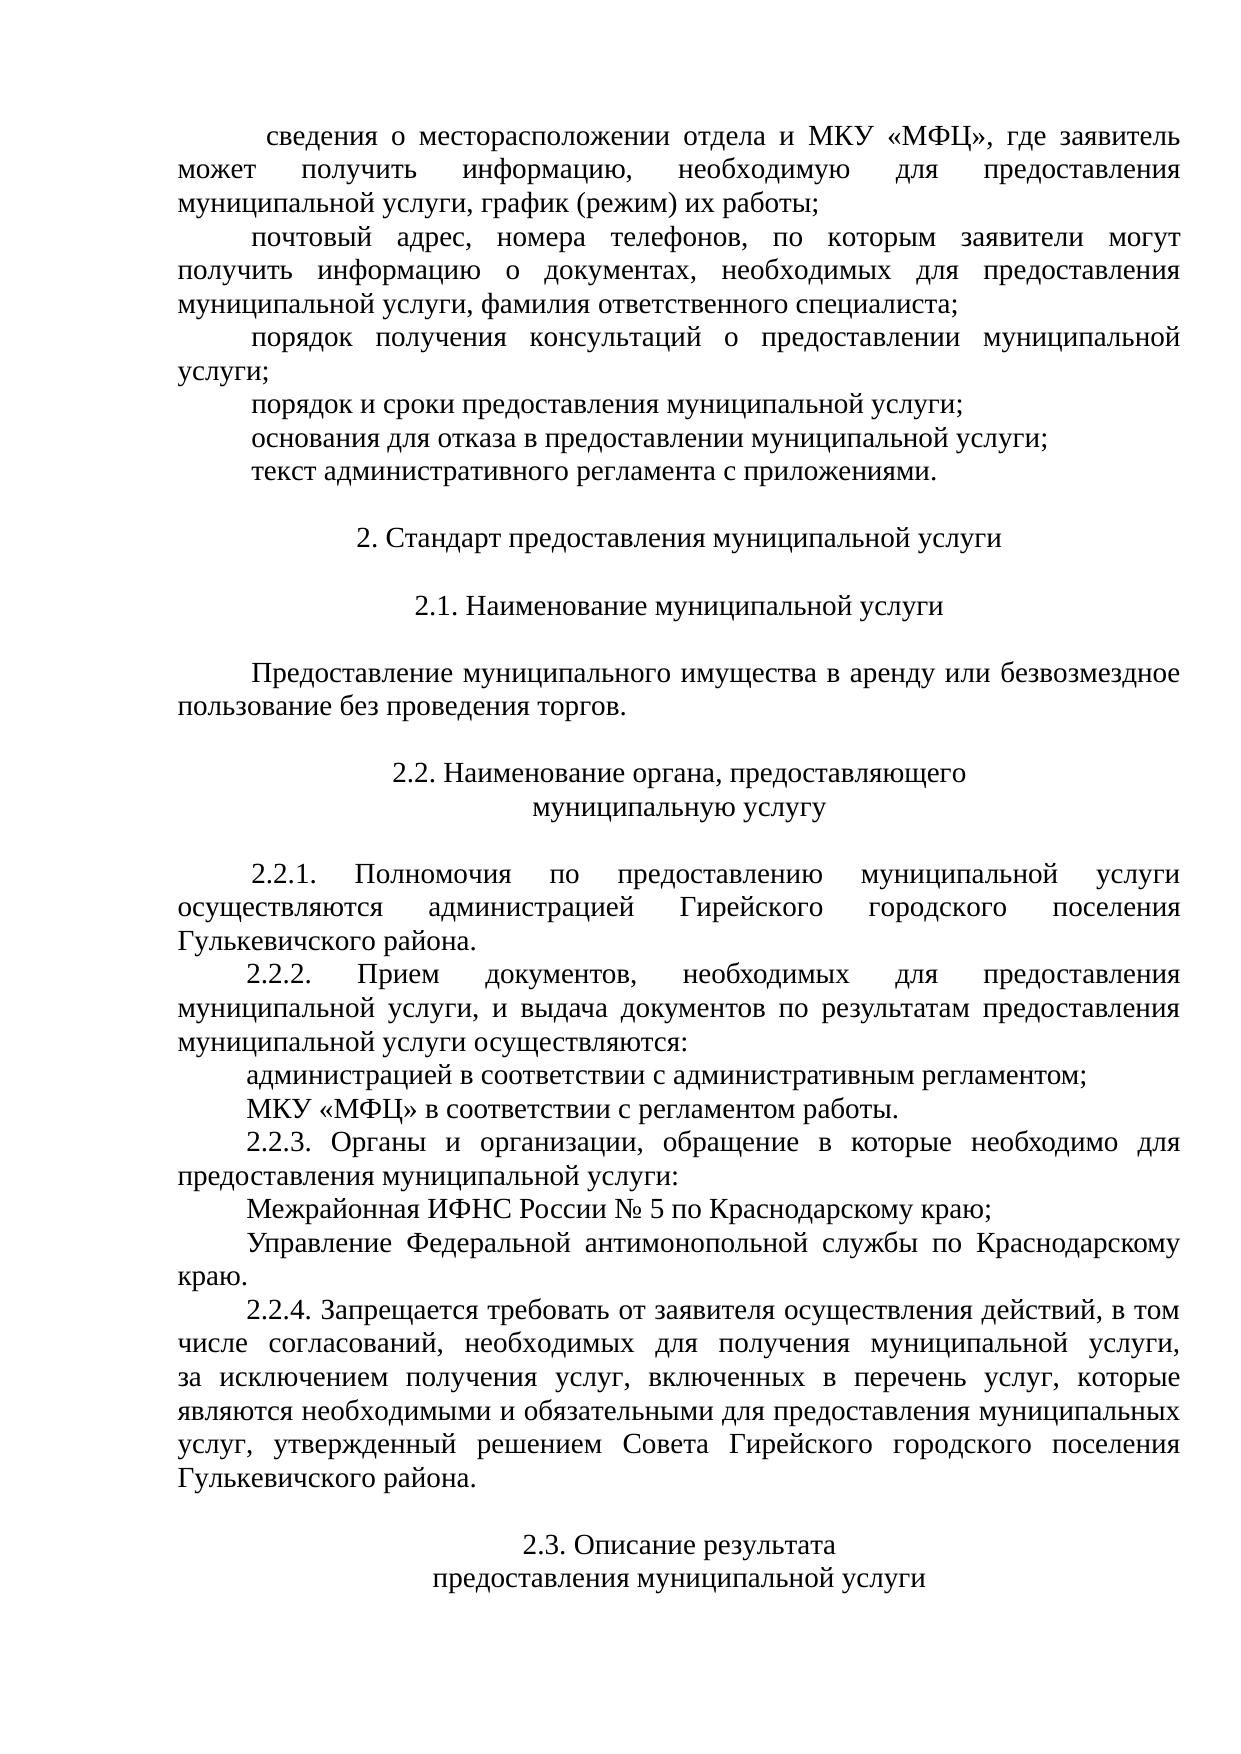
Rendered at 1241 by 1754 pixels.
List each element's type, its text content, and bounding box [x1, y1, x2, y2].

text Межрайонная ИФНС России № 5 по Краснодарскому краю; [177, 1191, 1181, 1225]
text 2.2.4. Запрещается требовать от заявителя осуществления действий, в том числе согласований, необходимых для получения муниципальной услуги, за исключением получения услуг, включенных в перечень услуг, которые являются необходимыми и обязательными для предоставления муниципальных услуг, утвержденный решением Совета Гирейского городского поселения Гулькевичского района. [177, 1292, 1181, 1493]
text муниципальную услугу [177, 789, 1181, 822]
text 2.2.1. Полномочия по предоставлению муниципальной услуги осуществляются администрацией Гирейского городского поселения Гулькевичского района. [177, 856, 1181, 957]
text 2. Стандарт предоставления муниципальной услуги [177, 521, 1181, 554]
text администрацией в соответствии с административным регламентом; [177, 1057, 1181, 1091]
text предоставления муниципальной услуги [177, 1560, 1181, 1594]
text основания для отказа в предоставлении муниципальной услуги; [177, 420, 1181, 453]
text Предоставление муниципального имущества в аренду или безвозмездное пользование без проведения торгов. [177, 655, 1181, 722]
text 2.2.2. Прием документов, необходимых для предоставления муниципальной услуги, и выдача документов по результатам предоставления муниципальной услуги осуществляются: [177, 957, 1181, 1057]
text порядок и сроки предоставления муниципальной услуги; [177, 386, 1181, 420]
text 2.2. Наименование органа, предоставляющего [177, 755, 1181, 789]
text сведения о месторасположении отдела и МКУ «МФЦ», где заявитель может получить информацию, необходимую для предоставления муниципальной услуги, график (режим) их работы; [177, 118, 1181, 219]
text 2.2.3. Органы и организации, обращение в которые необходимо для предоставления муниципальной услуги: [177, 1124, 1181, 1191]
text текст административного регламента с приложениями. [177, 453, 1181, 487]
text порядок получения консультаций о предоставлении муниципальной услуги; [177, 319, 1181, 386]
text почтовый адрес, номера телефонов, по которым заявители могут получить информацию о документах, необходимых для предоставления муниципальной услуги, фамилия ответственного специалиста; [177, 219, 1181, 319]
text 2.3. Описание результата [177, 1527, 1181, 1560]
text МКУ «МФЦ» в соответствии с регламентом работы. [177, 1091, 1181, 1124]
text 2.1. Наименование муниципальной услуги [177, 588, 1181, 621]
text Управление Федеральной антимонопольной службы по Краснодарскому краю. [177, 1225, 1181, 1292]
